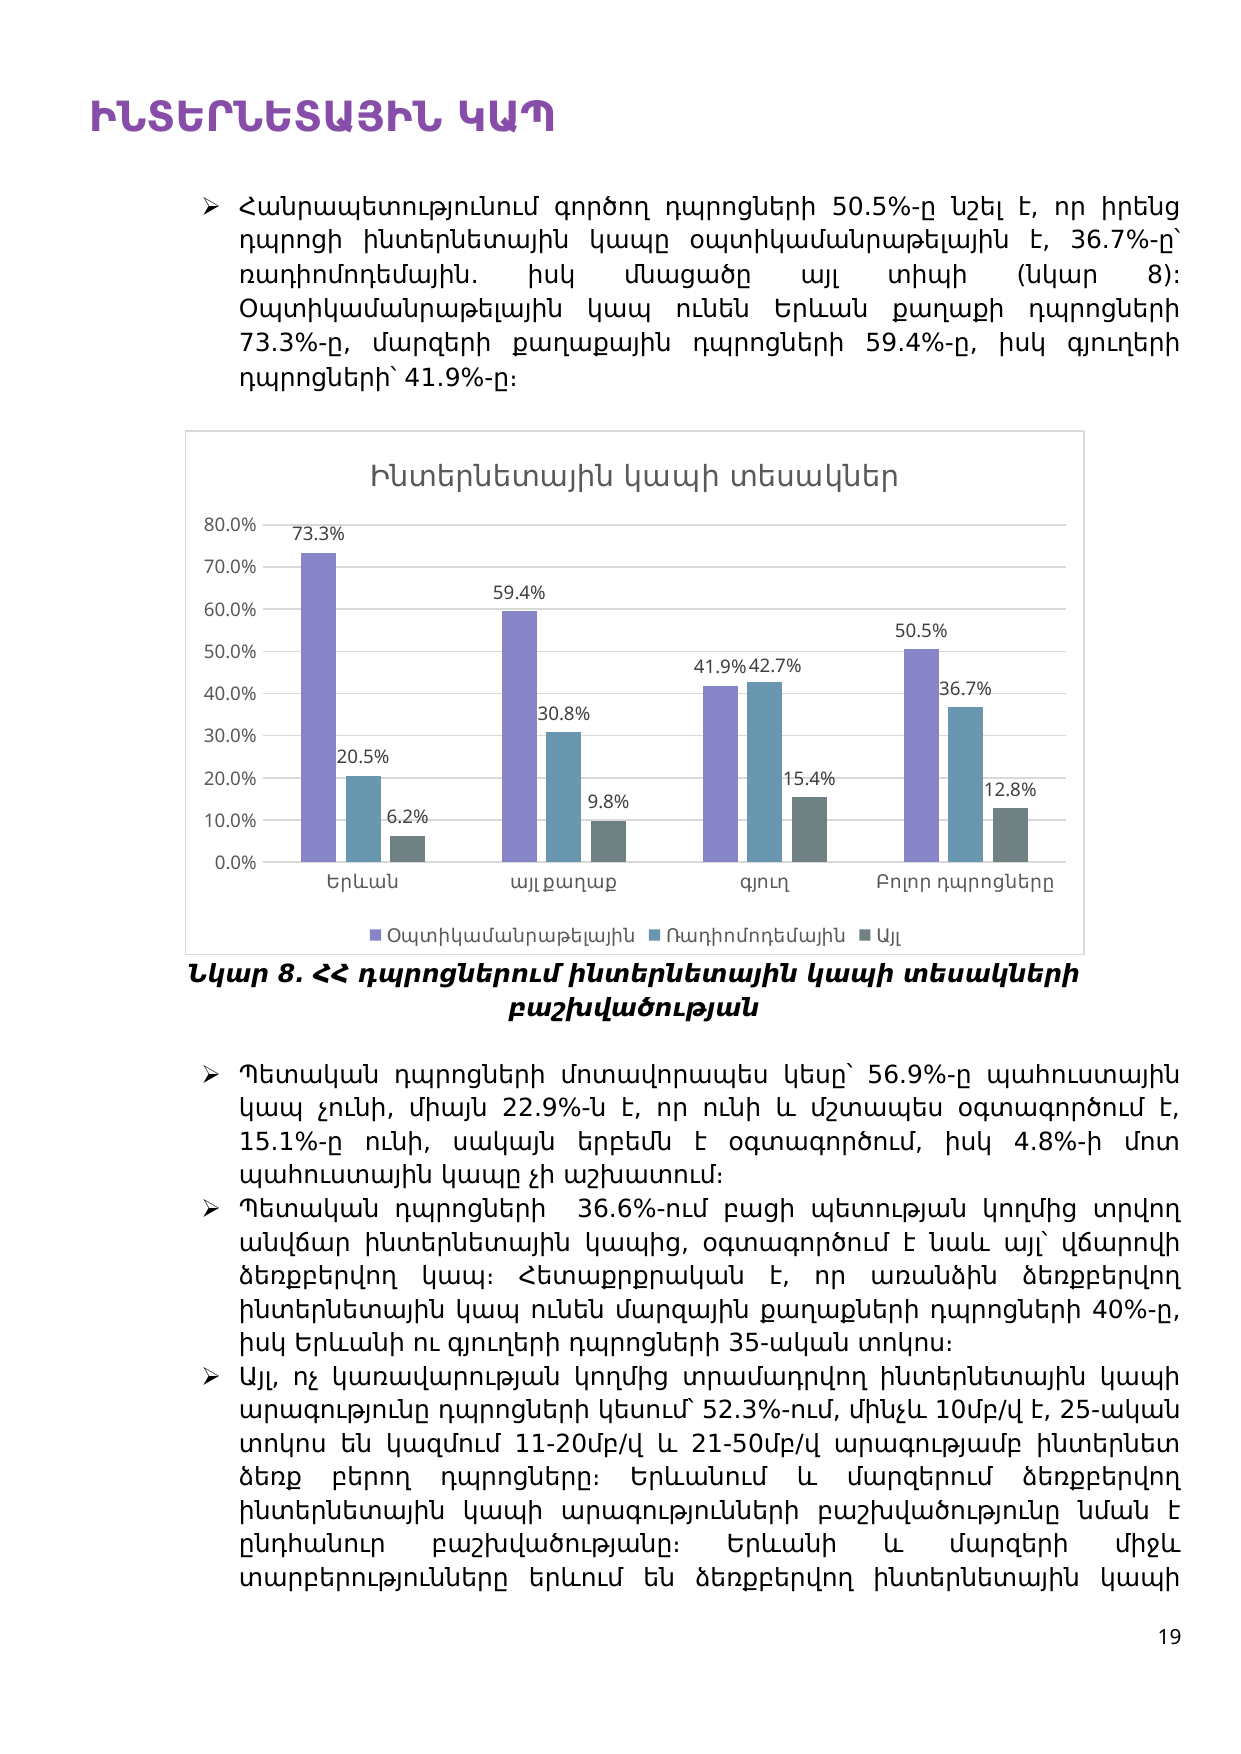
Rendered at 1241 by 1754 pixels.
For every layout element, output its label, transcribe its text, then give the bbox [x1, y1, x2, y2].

list Հանրապետությունում գործող դպրոցների 50.5%-ը նշել է, որ իրենց դպրոցի ինտերնետային կապը օպտիկամանրաթելային է, 36.7%-ը՝ ռադիոմոդեմային․ իսկ մնացածը այլ տիպի (նկար 8): Օպտիկամանրաթելային կապ ունեն Երևան քաղաքի դպրոցների 73.3%-ը, մարզերի քաղաքային դպրոցների 59.4%-ը, իսկ գյուղերի դպրոցների՝ 41․9%-ը։ [201, 192, 1181, 392]
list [201, 1362, 1181, 1592]
subtitle ԻՆՏԵՐՆԵՏԱՅԻՆ ԿԱՊ [89, 92, 1181, 141]
text Նկար 8. ՀՀ դպրոցներում ինտերնետային կապի տեսակների բաշխվածության [89, 959, 1181, 1022]
list Պետական դպրոցների մոտավորապես կեսը՝ 56.9%-ը պահուստային կապ չունի, միայն 22.9%-ն է, որ ունի և մշտապես օգտագործում է, 15.1%-ը ունի, սակայն երբեմն է օգտագործում, իսկ 4.8%-ի մոտ պահուստային կապը չի աշխատում։ [201, 1060, 1181, 1190]
list Պետական դպրոցների 36.6%-ում բացի պետության կողմից տրվող անվճար ինտերնետային կապից, օգտագործում է նաև այլ՝ վճարովի ձեռքբերվող կապ։ Հետաքրքրական է, որ առանձին ձեռքբերվող ինտերնետային կապ ունեն մարզային քաղաքների դպրոցների 40%-ը, իսկ Երևանի ու գյուղերի դպրոցների 35-ական տոկոս։ [201, 1194, 1181, 1357]
